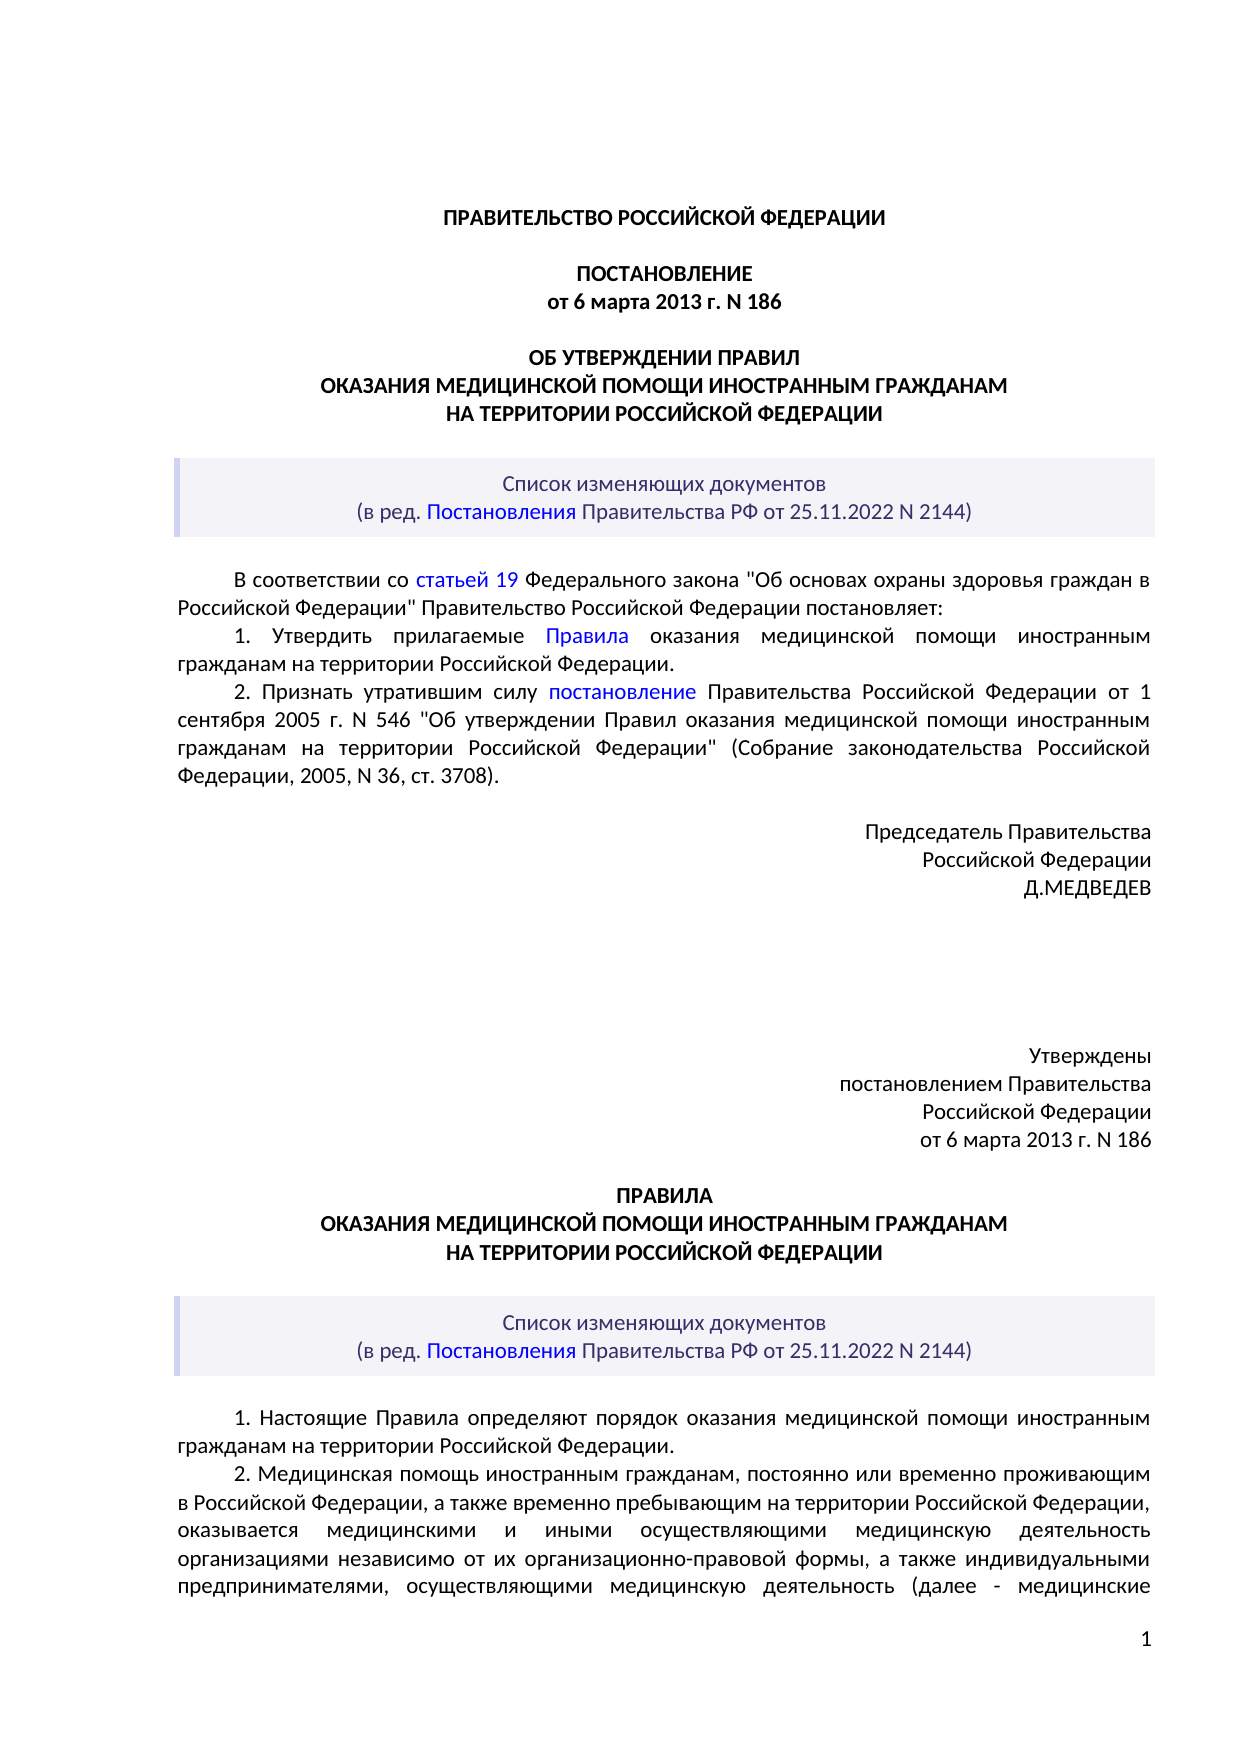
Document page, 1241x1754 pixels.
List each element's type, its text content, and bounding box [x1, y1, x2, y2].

text Российской Федерации [177, 1097, 1152, 1126]
text В соответствии со статьей 19 Федерального закона "Об основах охраны здоровья граждан в Российской Федерации" Правительство Российской Федерации постановляет: [177, 565, 1152, 621]
title НА ТЕРРИТОРИИ РОССИЙСКОЙ ФЕДЕРАЦИИ [177, 1238, 1152, 1266]
title ОКАЗАНИЯ МЕДИЦИНСКОЙ ПОМОЩИ ИНОСТРАННЫМ ГРАЖДАНАМ [177, 371, 1152, 399]
title ОКАЗАНИЯ МЕДИЦИНСКОЙ ПОМОЩИ ИНОСТРАННЫМ ГРАЖДАНАМ [177, 1209, 1152, 1238]
text 1. Утвердить прилагаемые Правила оказания медицинской помощи иностранным гражданам на территории Российской Федерации. [177, 621, 1152, 677]
title ПОСТАНОВЛЕНИЕ [177, 259, 1152, 287]
text Российской Федерации [177, 845, 1152, 873]
text Утверждены [177, 1041, 1152, 1069]
title ПРАВИТЕЛЬСТВО РОССИЙСКОЙ ФЕДЕРАЦИИ [177, 203, 1152, 231]
text 1. Настоящие Правила определяют порядок оказания медицинской помощи иностранным гражданам на территории Российской Федерации. [177, 1403, 1152, 1459]
table_header Список изменяющих документов (в ред. Постановления Правительства РФ от 25.11.2022 N 2144) [180, 458, 1149, 537]
text постановлением Правительства [177, 1069, 1152, 1097]
text 2. Признать утратившим силу постановление Правительства Российской Федерации от 1 сентября 2005 г. N 546 "Об утверждении Правил оказания медицинской помощи иностранным гражданам на территории Российской Федерации" (Собрание законодательства Российской Федерации, 2005, N 36, ст. 3708). [177, 677, 1152, 789]
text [177, 1459, 1152, 1600]
title ОБ УТВЕРЖДЕНИИ ПРАВИЛ [177, 343, 1152, 371]
text Д.МЕДВЕДЕВ [177, 873, 1152, 901]
title НА ТЕРРИТОРИИ РОССИЙСКОЙ ФЕДЕРАЦИИ [177, 399, 1152, 427]
table_header Список изменяющих документов (в ред. Постановления Правительства РФ от 25.11.2022 N 2144) [180, 1296, 1149, 1376]
text Председатель Правительства [177, 817, 1152, 845]
text от 6 марта 2013 г. N 186 [177, 1126, 1152, 1153]
title от 6 марта 2013 г. N 186 [177, 287, 1152, 315]
title ПРАВИЛА [177, 1182, 1152, 1209]
